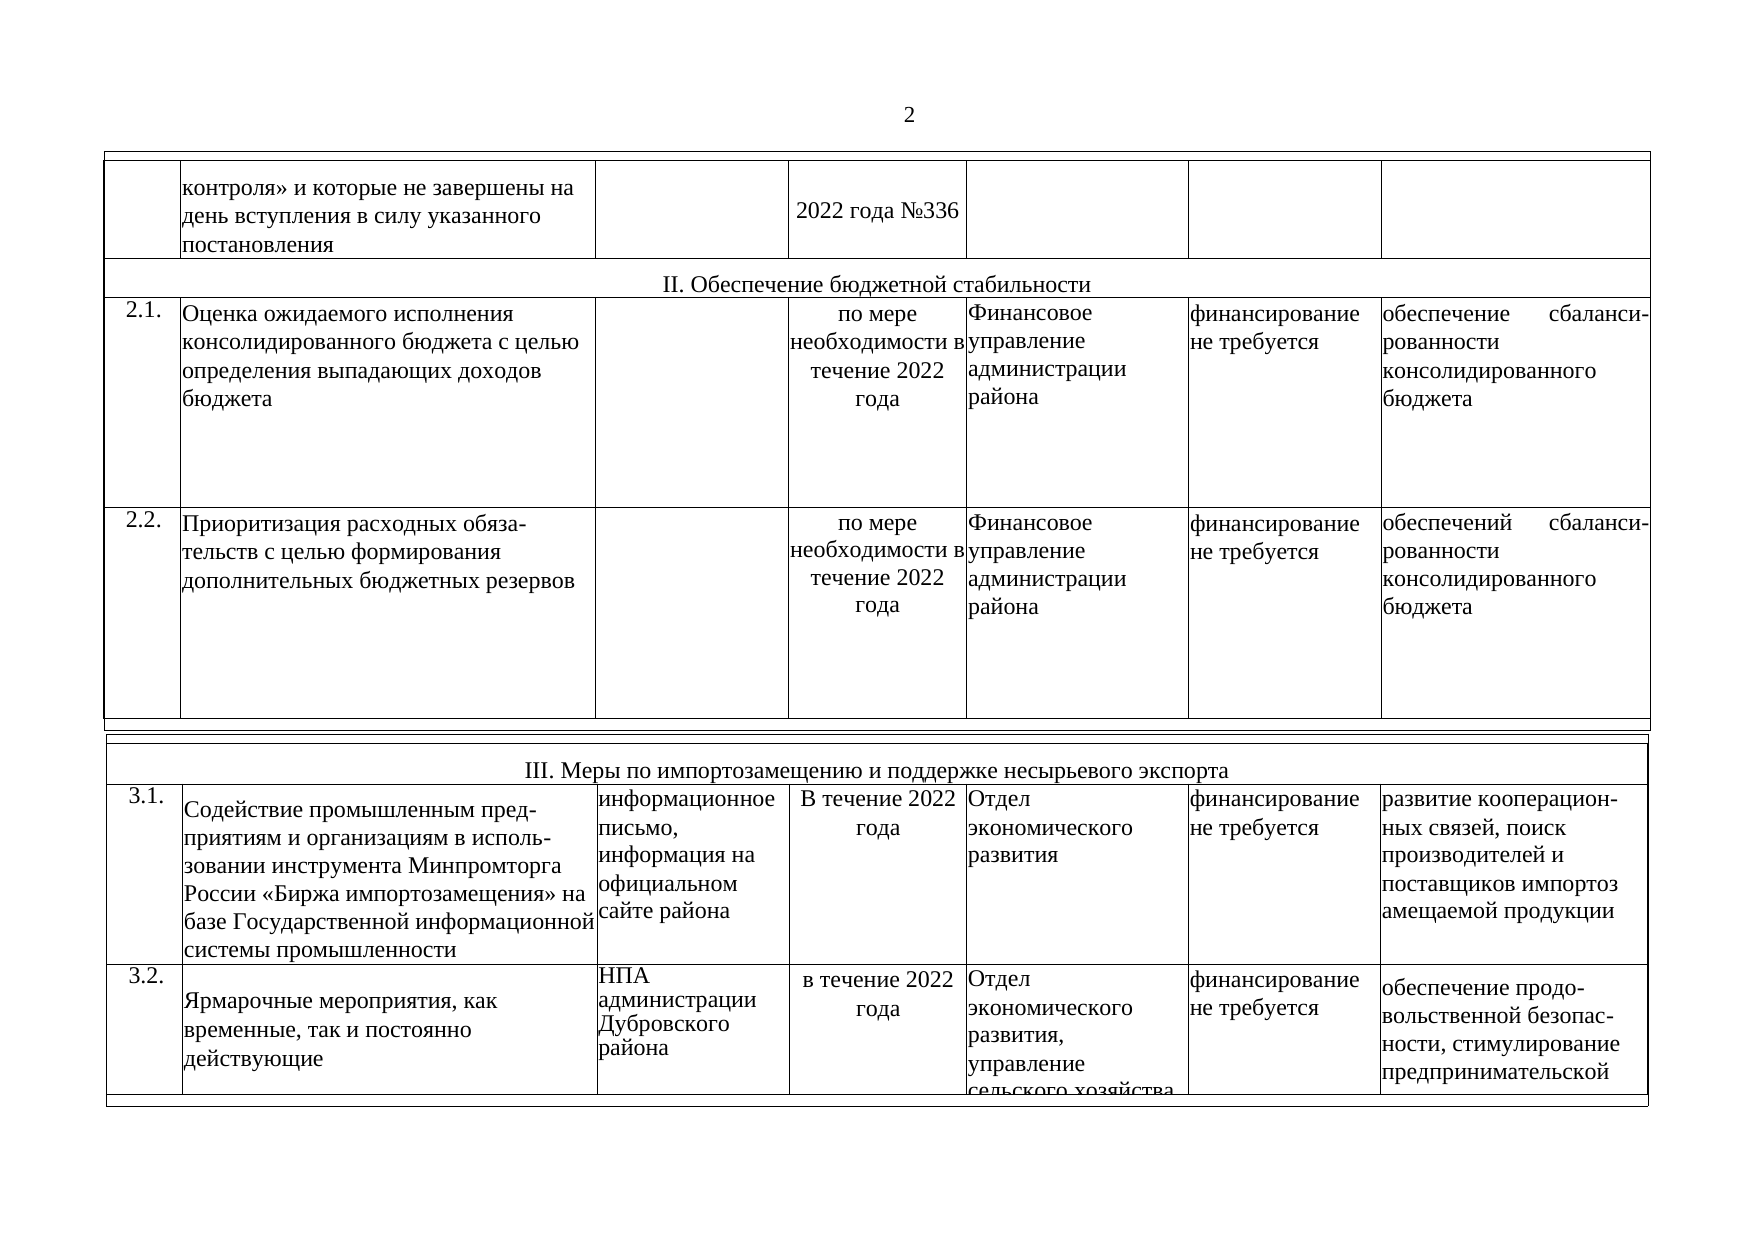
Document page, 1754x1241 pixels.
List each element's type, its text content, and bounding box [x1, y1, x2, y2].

table_cell по мере необходимости в течение 2022 года [789, 508, 966, 718]
table_cell Содействие промышленным предприятиям и организациям в использовании инструмента Минпромторга России «Биржа импортозамещения» на базе Государственной информационной системы промышленности [183, 785, 597, 963]
table_cell финансирование не требуется [1189, 298, 1381, 507]
table_header III. Меры по импортозамещению и поддержке несырьевого экспорта [107, 744, 1647, 783]
table_cell Отдел экономического развития, управление сельского хозяйства [967, 965, 1188, 1093]
table_cell [596, 298, 788, 507]
table_cell обеспечение сбалансированности консолидированного бюджета [1382, 298, 1650, 507]
table_cell В течение 2022 года [790, 785, 966, 963]
table_cell развитие кооперационных связей, поиск производителей и поставщиков импортоз амещаемой продукции [1381, 785, 1647, 963]
table_cell 3.1. [107, 785, 182, 963]
table_cell финансирование не требуется [1189, 508, 1381, 718]
table_cell Отдел экономического развития [967, 785, 1188, 963]
table_cell финансирование не требуется [1189, 785, 1380, 963]
table_cell по мере необходимости в течение 2022 года [789, 298, 966, 507]
table_header [596, 161, 788, 258]
table_header [105, 161, 180, 258]
table_cell финансирование не требуется [1189, 965, 1380, 1093]
table_cell в течение 2022 года [790, 965, 966, 1093]
table_cell обеспечений сбалансированности консолидированного бюджета [1382, 508, 1650, 718]
table_cell информационное письмо, информация на официальном сайте района [598, 785, 789, 963]
table_cell Финансовое управление администрации района [967, 508, 1188, 718]
table_header контроля» и которые не завершены на день вступления в силу указанного постановления [181, 161, 595, 258]
table_cell 2.2. [105, 508, 180, 718]
table_cell Оценка ожидаемого исполнения консолидированного бюджета с целью определения выпадающих доходов бюджета [181, 298, 595, 507]
table_cell обеспечение продовольственной безопасности, стимулирование предпринимательской [1381, 965, 1647, 1093]
table_header [1189, 161, 1381, 258]
table_cell II. Обеспечение бюджетной стабильности [105, 259, 1650, 297]
table_header [967, 161, 1188, 258]
table_cell Финансовое управление администрации района [967, 298, 1188, 507]
table_cell 2.1. [105, 298, 180, 507]
table_cell [596, 508, 788, 718]
table_cell НПА администрации Дубровского района [598, 965, 789, 1093]
table_cell Приоритизация расходных обязательств с целью формирования дополнительных бюджетных резервов [181, 508, 595, 718]
table_header 2022 года №336 [789, 161, 966, 258]
table_cell 3.2. [107, 965, 182, 1093]
table_cell Ярмарочные мероприятия, как временные, так и постоянно действующие [183, 965, 597, 1093]
table_header [1382, 161, 1650, 258]
